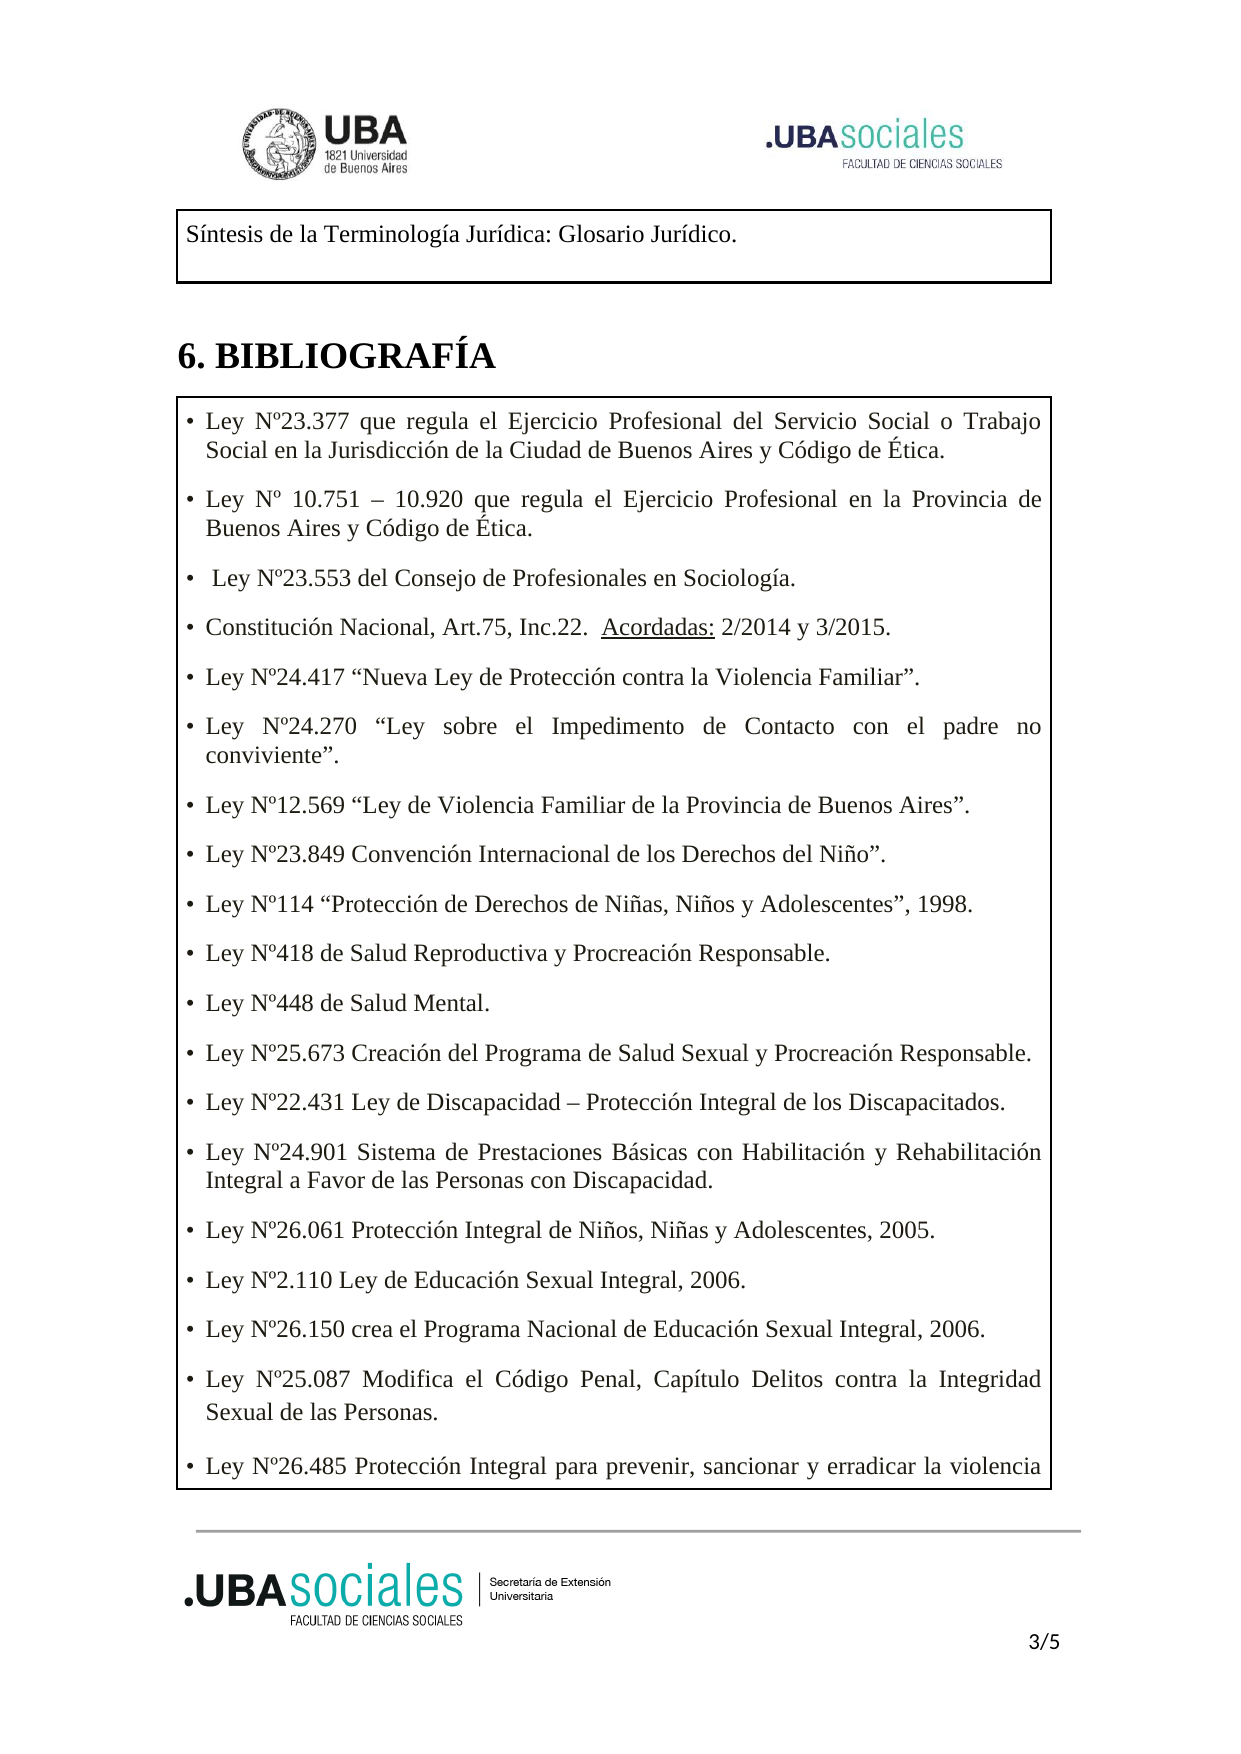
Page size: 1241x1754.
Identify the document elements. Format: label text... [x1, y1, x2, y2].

text 6. BIBLIOGRAFÍA [177, 333, 1063, 377]
picture [177, 1557, 620, 1650]
picture [177, 73, 1064, 210]
